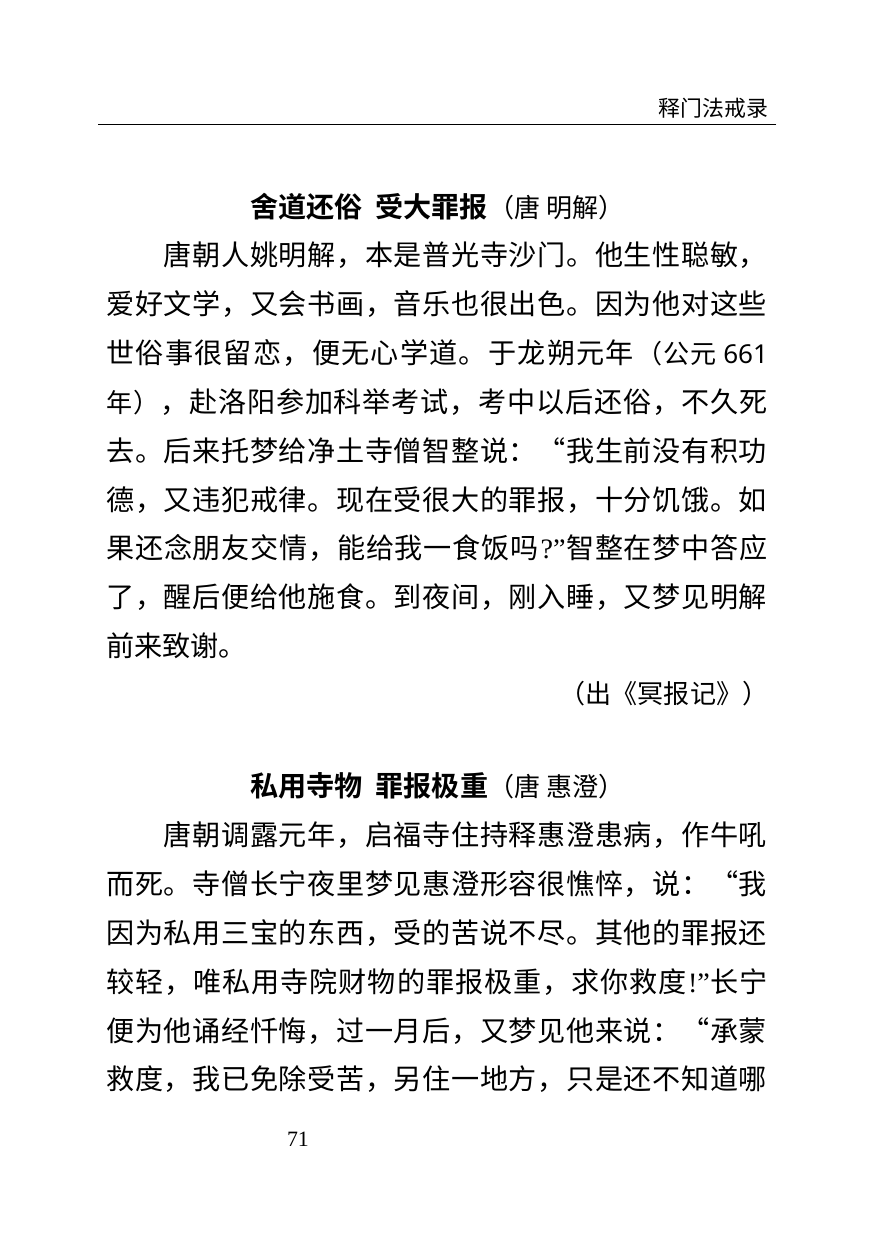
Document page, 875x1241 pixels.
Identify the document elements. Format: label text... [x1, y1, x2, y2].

text 唐朝人姚明解，本是普光寺沙门。他生性聪敏，爱好文学，又会书画，音乐也很出色。因为他对这些世俗事很留恋，便无心学道。于龙朔元年（公元661年），赴洛阳参加科举考试，考中以后还俗，不久死去。后来托梦给净土寺僧智整说：“我生前没有积功德，又违犯戒律。现在受很大的罪报，十分饥饿。如果还念朋友交情，能给我一食饭吗?”智整在梦中答应了，醒后便给他施食。到夜间，刚入睡，又梦见明解前来致谢。 [106, 233, 768, 665]
subtitle 舍道还俗 受大罪报（唐 明解） [106, 184, 768, 225]
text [106, 813, 768, 1098]
text （出《冥报记》） [106, 673, 768, 711]
subtitle 私用寺物 罪报极重（唐 惠澄） [106, 764, 768, 805]
